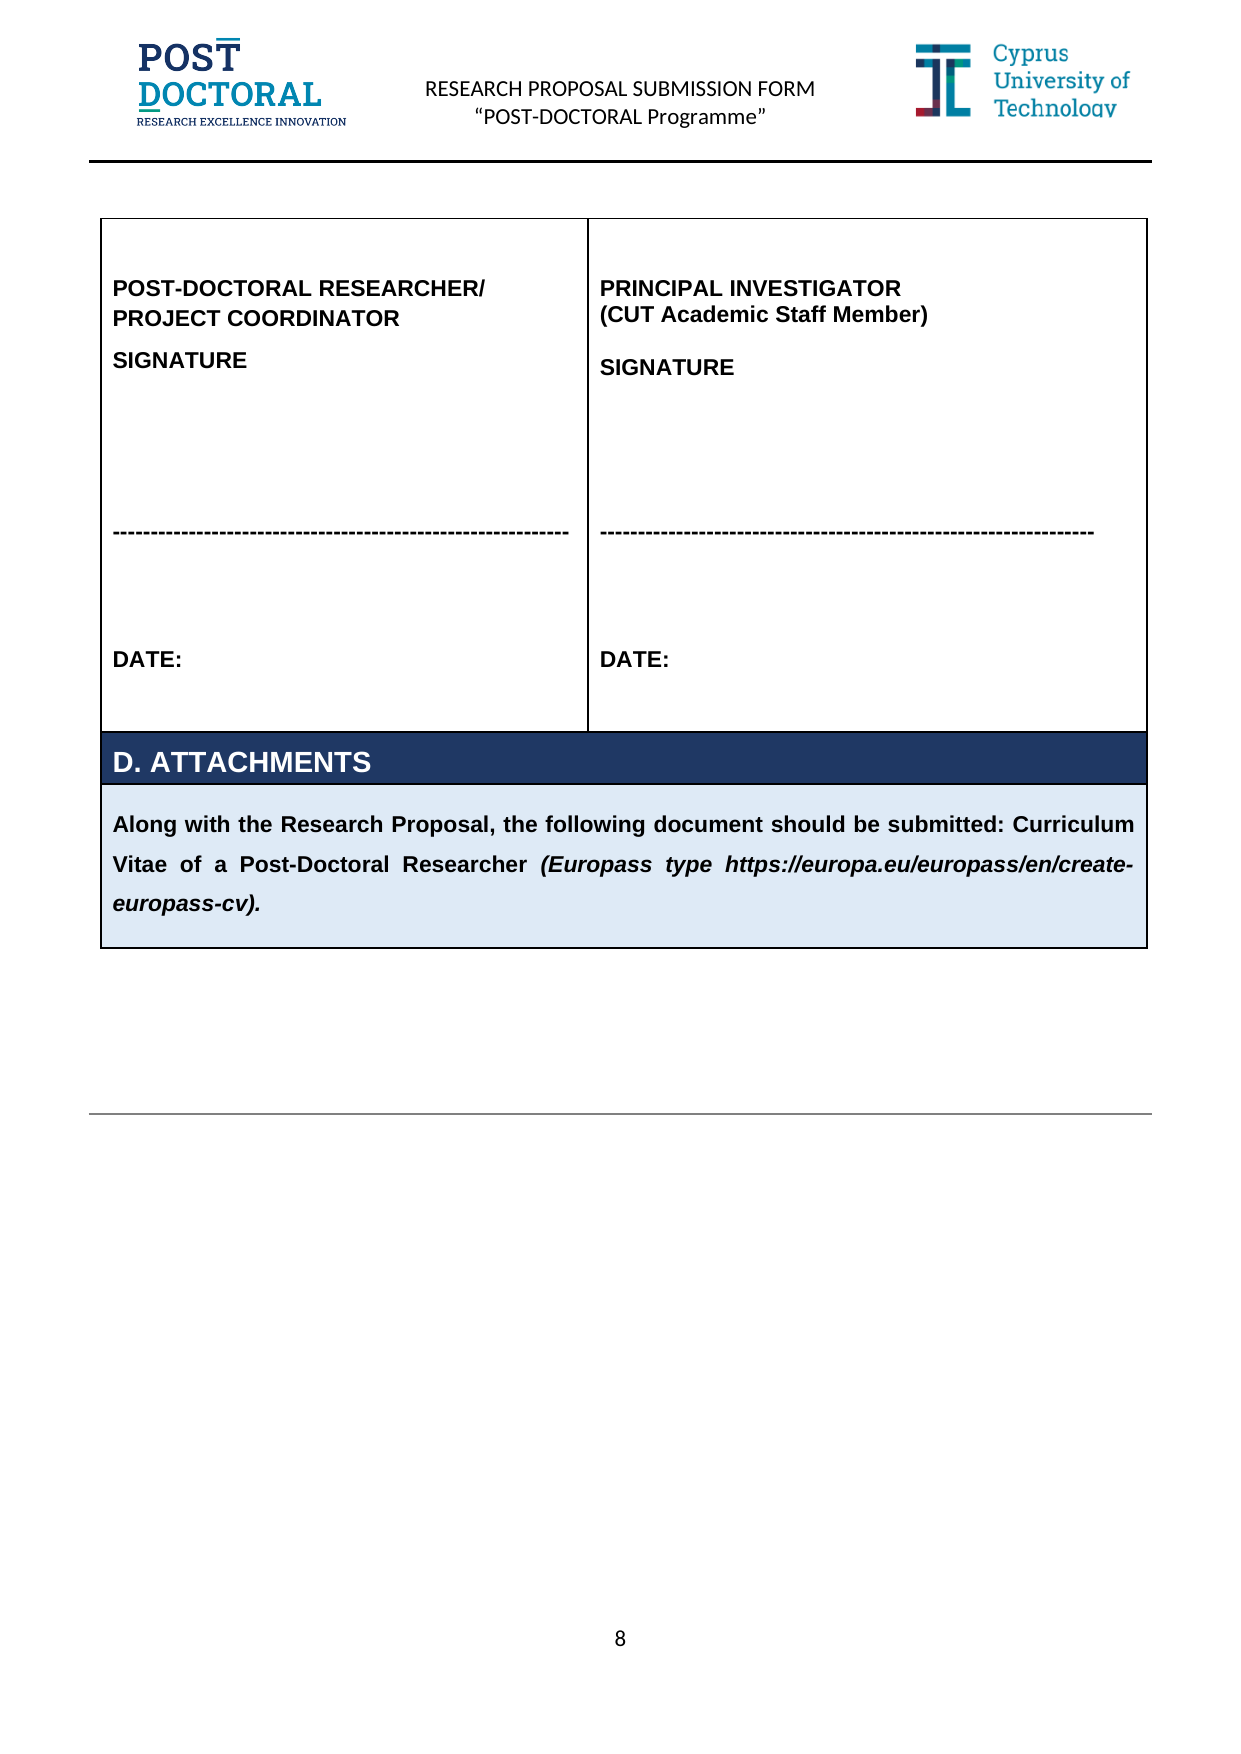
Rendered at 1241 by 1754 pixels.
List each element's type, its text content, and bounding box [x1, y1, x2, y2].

table_cell PRINCIPAL INVESTIGATOR (CUT Academic Staff Member) SIGNATURE ----------------------------------------------------------------- DATE: [589, 219, 1146, 731]
table_cell POST-DOCTORAL RESEARCHER/ PROJECT COORDINATOR SIGNATURE ------------------------------------------------------------ DATE: [102, 219, 587, 731]
picture [913, 42, 1134, 117]
table_cell D. ATTACHMENTS Β. ΕΚΘΕΣΗ ΑΞΙΟΛΟΓΗΣΗΣ [102, 733, 1146, 783]
picture [1063, 106, 1068, 114]
picture [134, 35, 349, 129]
table_cell Along with the Research Proposal, the following document should be submitted: Curriculum Vitae of a Post-Doctoral Researcher (Europass type https://europa.eu/europass/en/create-europass-cv). [102, 785, 1146, 947]
picture [1082, 106, 1088, 114]
